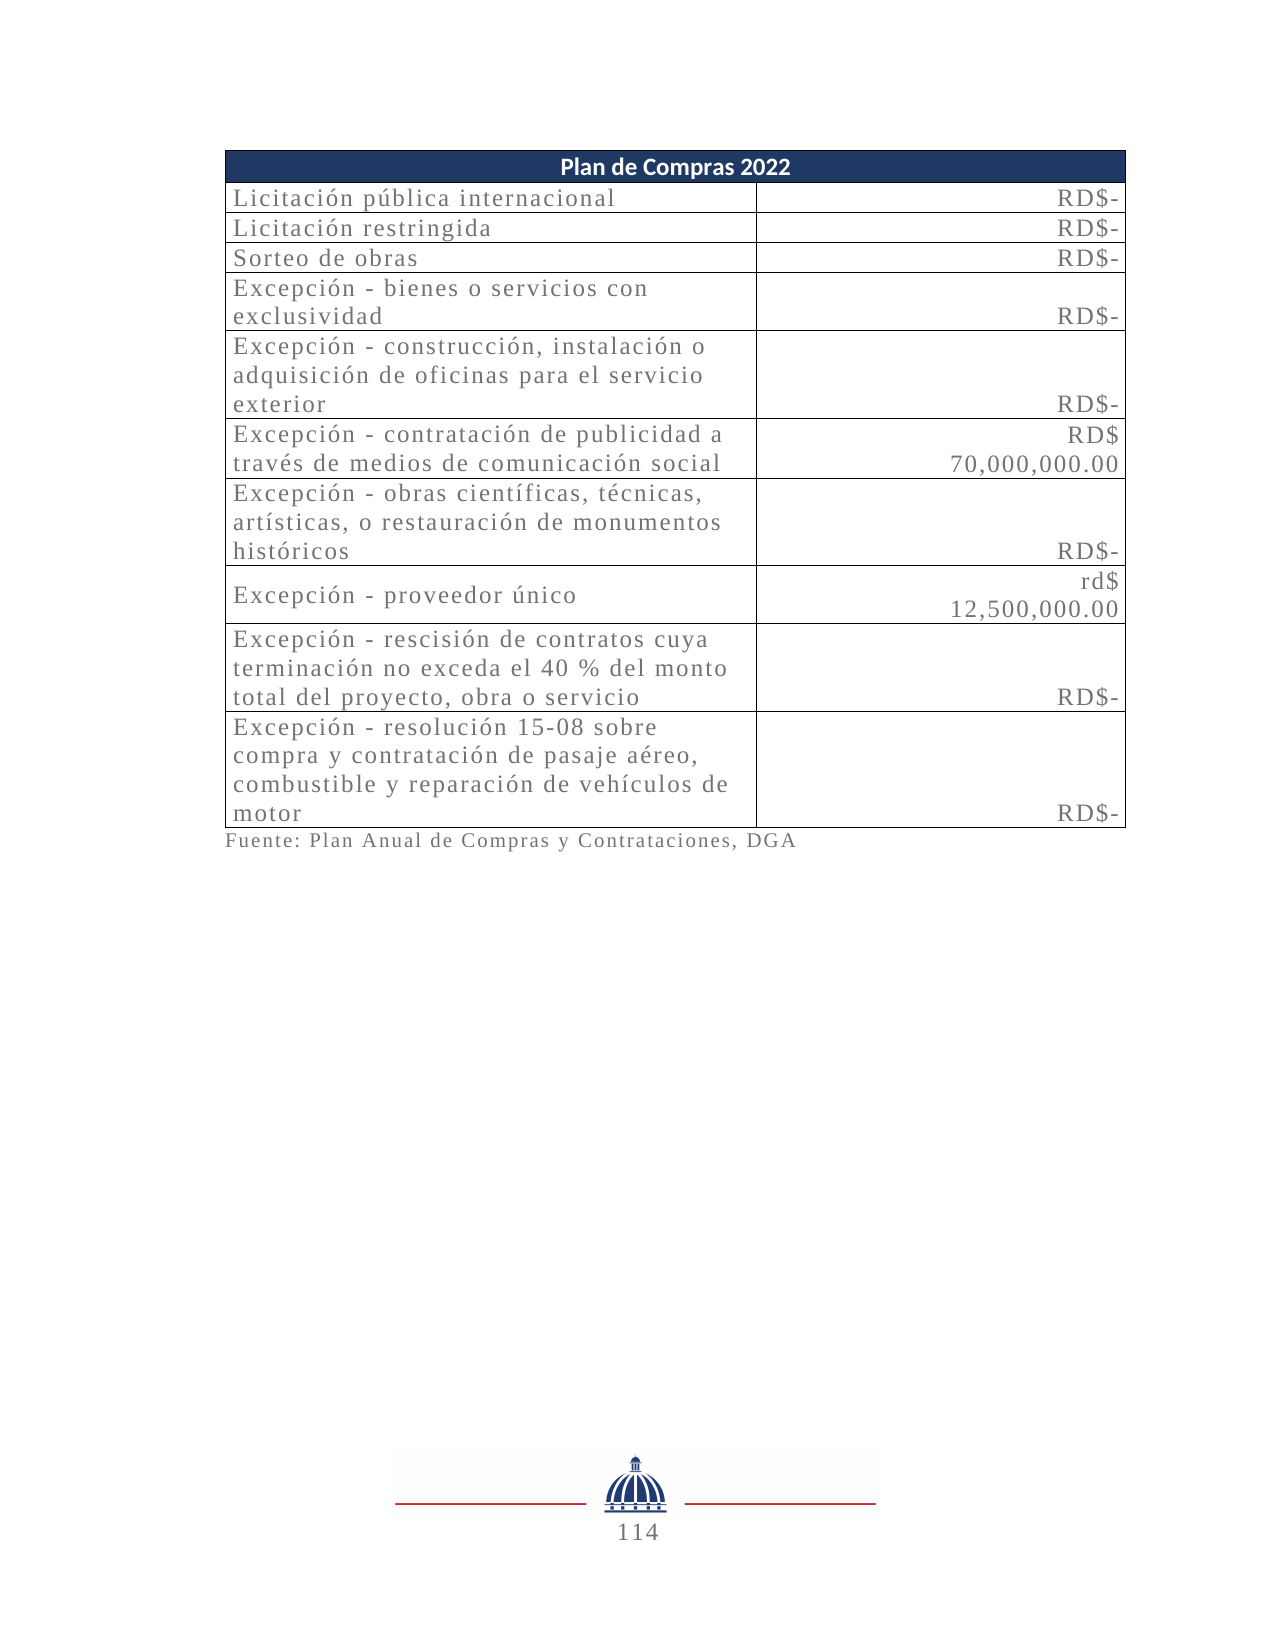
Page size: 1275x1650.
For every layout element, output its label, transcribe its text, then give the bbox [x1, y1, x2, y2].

table_cell Excepción - proveedor único [226, 566, 756, 623]
table_cell Excepción - resolución 15-08 sobre compra y contratación de pasaje aéreo, combustible y reparación de vehículos de motor [226, 712, 756, 827]
table_cell Excepción - rescisión de contratos cuya terminación no exceda el 40 % del monto total del proyecto, obra o servicio [226, 624, 756, 711]
table_header Plan de Compras 2022 [226, 151, 1125, 182]
table_cell RD$ 70,000,000.00 [757, 419, 1125, 477]
table_cell rd$ 12,500,000.00 [757, 566, 1125, 623]
table_cell RD$- [757, 183, 1125, 212]
table_cell Excepción - obras científicas, técnicas, artísticas, o restauración de monumentos históricos [226, 479, 756, 565]
table_cell RD$- [757, 243, 1125, 272]
table_cell RD$- [757, 213, 1125, 242]
table_cell Excepción - bienes o servicios con exclusividad [226, 273, 756, 330]
table_cell Sorteo de obras [226, 243, 756, 272]
table_cell RD$- [757, 712, 1125, 827]
table_cell RD$- [757, 273, 1125, 330]
table_cell RD$- [757, 479, 1125, 565]
table_cell Excepción - contratación de publicidad a través de medios de comunicación social [226, 419, 756, 477]
table_cell Licitación restringida [226, 213, 756, 242]
table_cell Excepción - construcción, instalación o adquisición de oficinas para el servicio exterior [226, 331, 756, 417]
table_cell Licitación pública internacional [226, 183, 756, 212]
picture [391, 1451, 884, 1518]
table_cell RD$- [757, 624, 1125, 711]
text Fuente: Plan Anual de Compras y Contrataciones, DGA [225, 828, 1050, 852]
table_cell RD$- [757, 331, 1125, 417]
